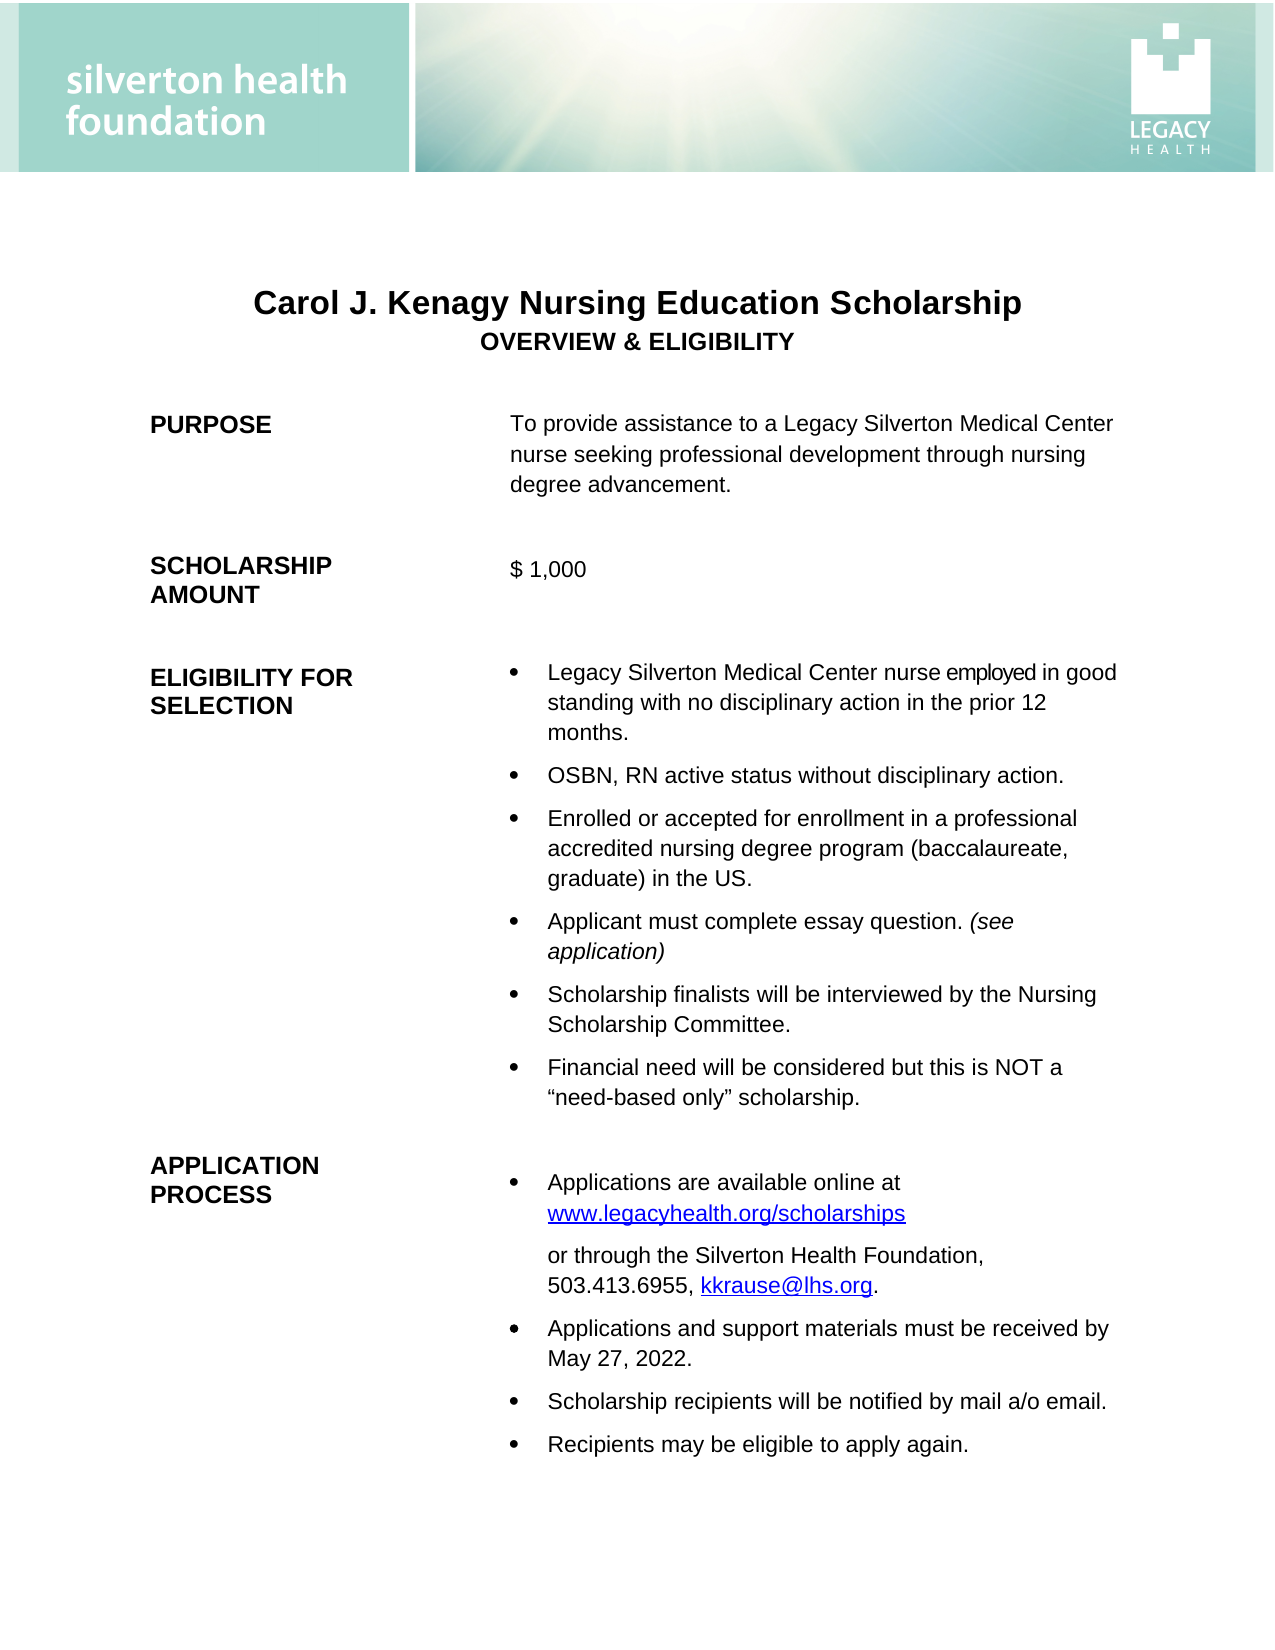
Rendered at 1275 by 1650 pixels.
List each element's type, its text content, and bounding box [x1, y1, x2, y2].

list OSBN, RN active status without disciplinary action. [510, 762, 1125, 788]
text OVERVIEW & ELIGIBILITY [150, 327, 1125, 356]
list Legacy Silverton Medical Center nurse employed in good standing with no disciplinary action in the prior 12 months. [510, 659, 1125, 746]
list Scholarship recipients will be notified by mail a/o email. [510, 1388, 1125, 1414]
text $ 1,000 [510, 556, 1125, 583]
text PROCESS [150, 1180, 450, 1209]
list Applications are available online at www.legacyhealth.org/scholarships [510, 1169, 1125, 1226]
text AMOUNT [150, 579, 450, 608]
list Scholarship finalists will be interviewed by the Nursing Scholarship Committee. [510, 981, 1125, 1037]
list Applicant must complete essay question. (see application) [510, 908, 1125, 964]
text APPLICATION [150, 1151, 450, 1180]
list Enrolled or accepted for enrollment in a professional accredited nursing degree program (baccalaureate, graduate) in the US. [510, 805, 1125, 891]
list Financial need will be considered but this is NOT a “need-based only” scholarship. [510, 1054, 1125, 1110]
picture [0, 3, 1274, 172]
text PURPOSE [150, 410, 450, 439]
text Carol J. Kenagy Nursing Education Scholarship [150, 283, 1125, 322]
text SCHOLARSHIP [150, 551, 450, 579]
list Applications and support materials must be received by May 27, 2022. [510, 1315, 1125, 1372]
text ELIGIBILITY FOR SELECTION [150, 662, 450, 720]
text To provide assistance to a Legacy Silverton Medical Center nurse seeking professional development through nursing degree advancement. [510, 410, 1125, 497]
text or through the Silverton Health Foundation, 503.413.6955, kkrause@lhs.org. [547, 1242, 1125, 1299]
list Recipients may be eligible to apply again. [510, 1431, 1125, 1457]
